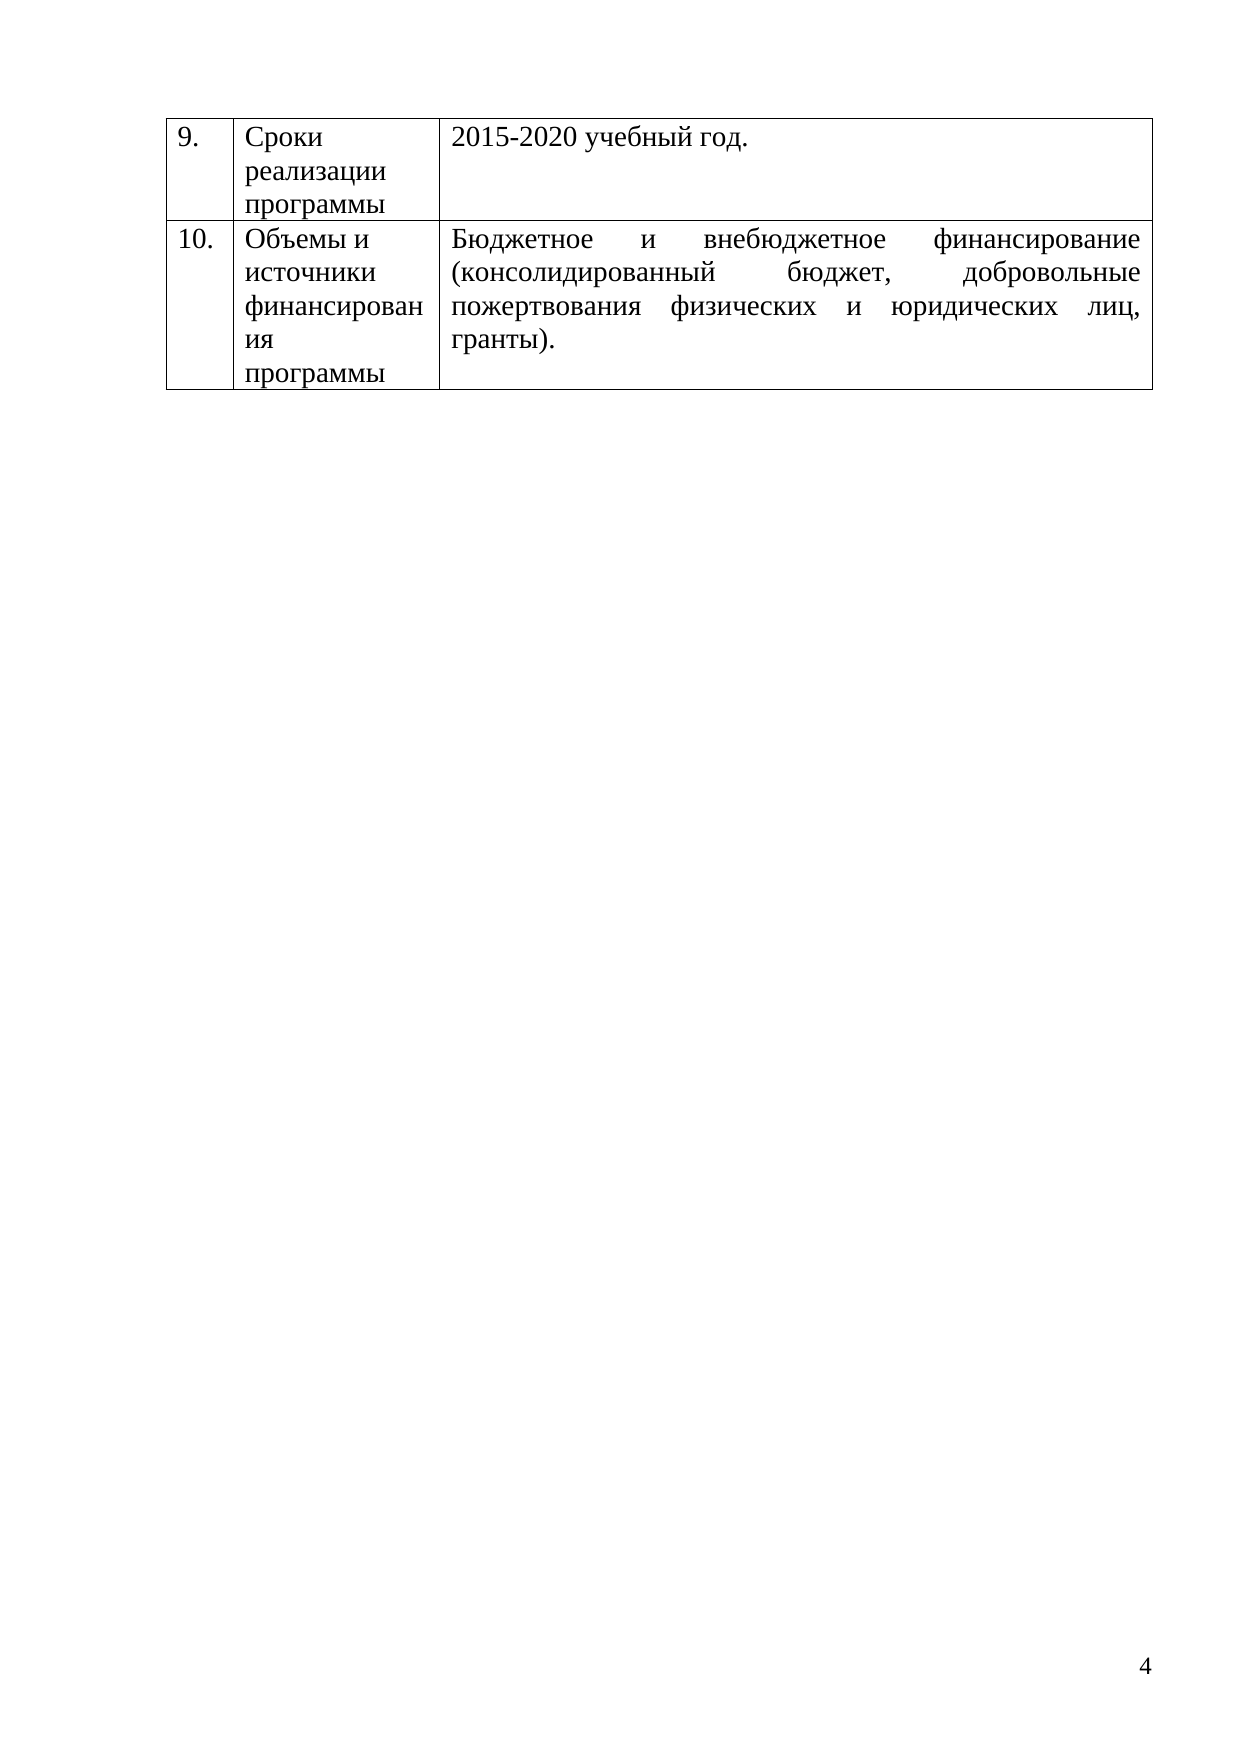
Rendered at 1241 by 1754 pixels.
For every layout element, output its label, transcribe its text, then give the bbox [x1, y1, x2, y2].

table_cell 9. [167, 119, 233, 220]
table_cell Бюджетное и внебюджетное финансирование (консолидированный бюджет, добровольные пожертвования физических и юридических лиц, гранты). [440, 221, 1152, 388]
table_cell 2015-2020 учебный год. [440, 119, 1152, 220]
table_cell 10. [167, 221, 233, 388]
table_cell Сроки реализации программы [234, 119, 439, 220]
table_cell Объемы и источники финансирования программы [234, 221, 439, 388]
